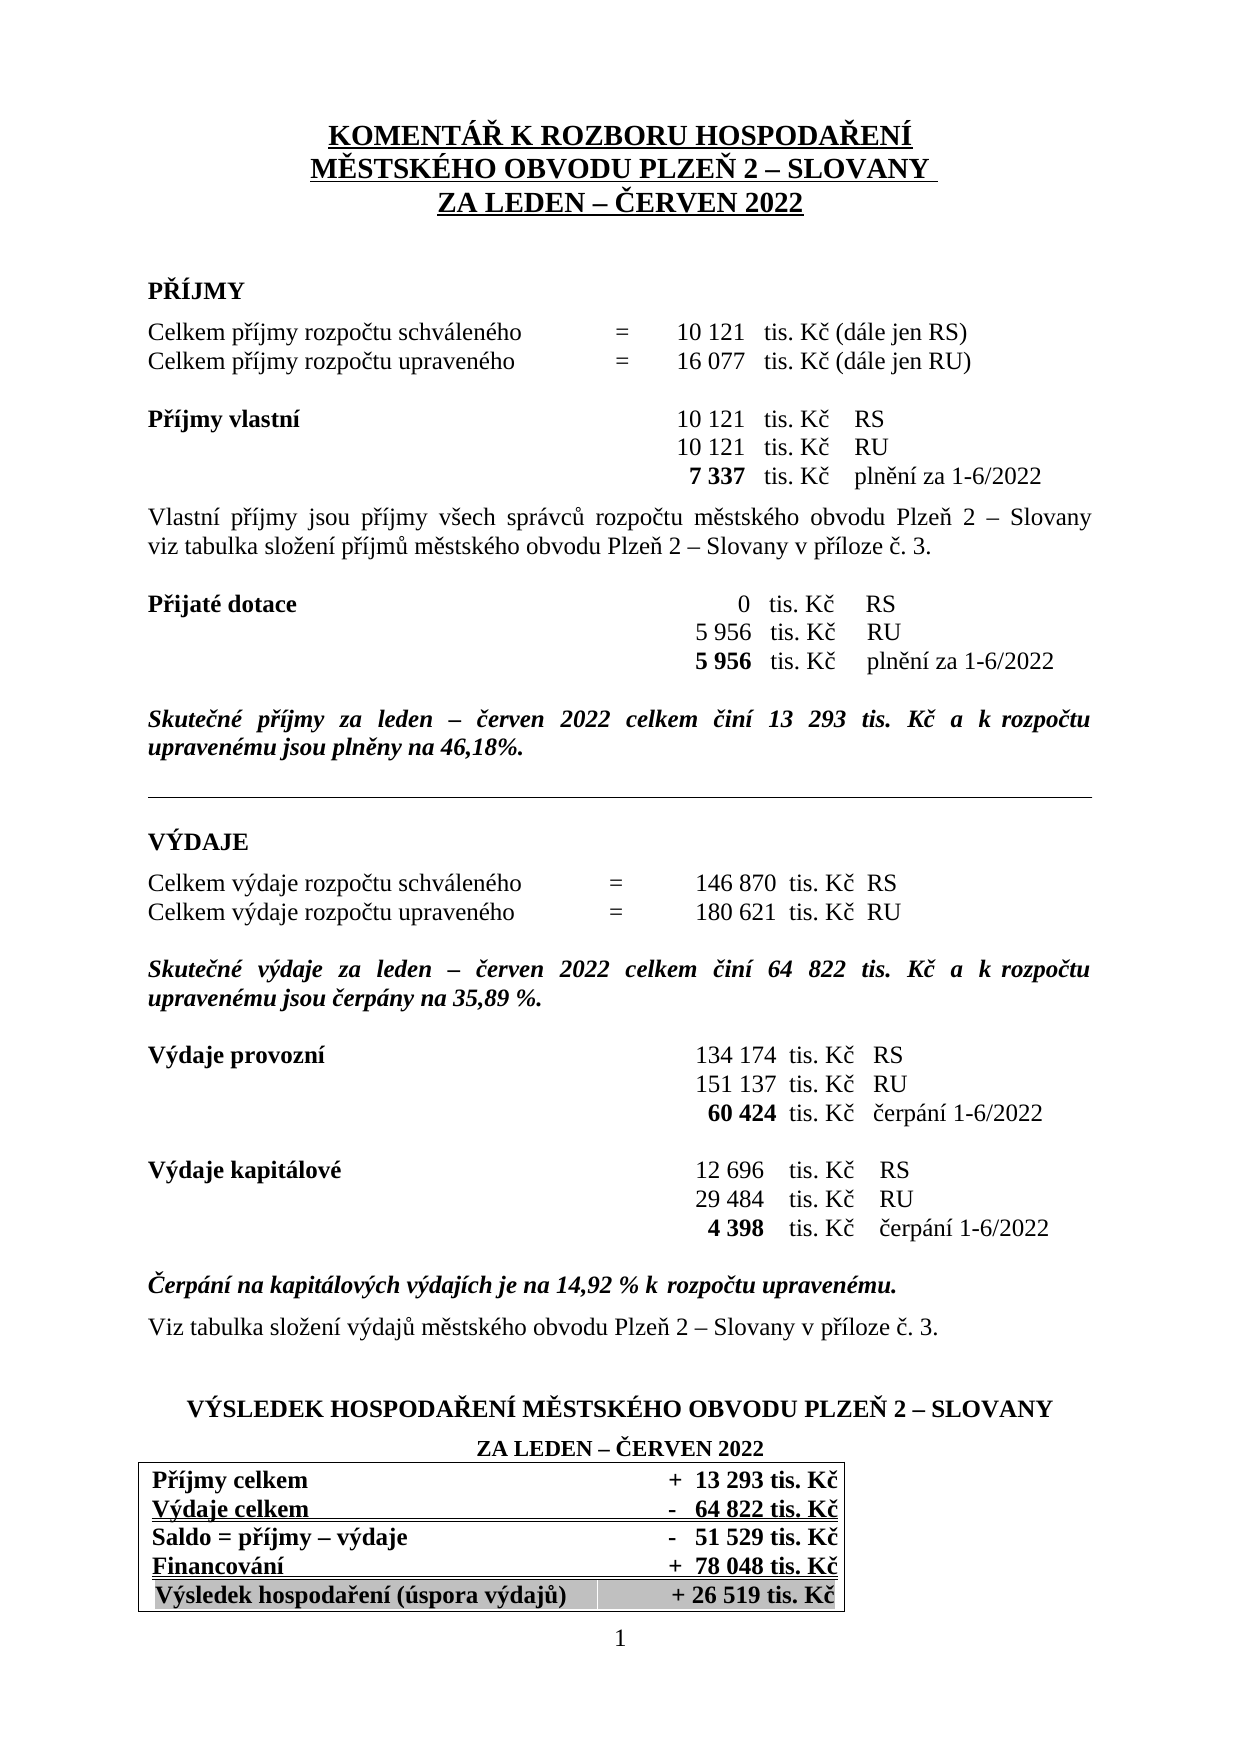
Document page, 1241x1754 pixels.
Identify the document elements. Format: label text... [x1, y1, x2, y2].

text 60 424 tis. Kč čerpání 1-6/2022 [590, 1098, 1092, 1127]
text 5 956 tis. Kč RU [590, 617, 1092, 646]
text Viz tabulka složení výdajů městského obvodu Plzeň 2 – Slovany v příloze č. 3. [148, 1312, 1092, 1340]
text 4 398 tis. Kč čerpání 1-6/2022 [590, 1213, 1092, 1242]
text 29 484 tis. Kč RU [590, 1184, 1092, 1213]
text 10 121 tis. Kč RU [590, 432, 1092, 461]
text Příjmy vlastní 10 121 tis. Kč RS [148, 404, 1092, 432]
text Výdaje celkem - 64 822 tis. Kč [139, 1491, 844, 1519]
text MĚSTSKÉHO OBVODU PLZEŇ 2 – SLOVANY [148, 152, 1092, 185]
text 5 956 tis. Kč plnění za 1-6/2022 [590, 646, 1092, 675]
text 151 137 tis. Kč RU [590, 1069, 1092, 1098]
text Skutečné příjmy za leden – červen 2022 celkem činí 13 293 tis. Kč a k rozpočtu upravenému jsou plněny na 46,18%. [148, 704, 1092, 761]
text Celkem výdaje rozpočtu upraveného = 180 621 tis. Kč RU [148, 897, 1092, 925]
text Skutečné výdaje za leden – červen 2022 celkem činí 64 822 tis. Kč a k rozpočtu upravenému jsou čerpány na 35,89 %. [148, 954, 1092, 1012]
text Vlastní příjmy jsou příjmy všech správců rozpočtu městského obvodu Plzeň 2 – Slovany viz tabulka složení příjmů městského obvodu Plzeň 2 – Slovany v příloze č. 3. [148, 502, 1092, 560]
text Saldo = příjmy – výdaje - 51 529 tis. Kč [139, 1519, 844, 1548]
text Čerpání na kapitálových výdajích je na 14,92 % k rozpočtu upravenému. [148, 1270, 1092, 1299]
text Příjmy celkem + 13 293 tis. Kč [139, 1463, 844, 1491]
text VÝDAJE [148, 827, 1092, 855]
text Přijaté dotace 0 tis. Kč RS [148, 589, 1092, 617]
text Výdaje provozní 134 174 tis. Kč RS [148, 1040, 1092, 1069]
text Výsledek hospodaření (úspora výdajů) + 26 519 tis. Kč [139, 1577, 844, 1611]
text Celkem příjmy rozpočtu schváleného = 10 121 tis. Kč (dále jen RS) [148, 317, 1092, 346]
text KOMENTÁŘ K ROZBORU HOSPODAŘENÍ [148, 118, 1092, 152]
text Celkem příjmy rozpočtu upraveného = 16 077 tis. Kč (dále jen RU) [148, 346, 1092, 375]
text PŘÍJMY [148, 276, 1092, 305]
text Výdaje kapitálové 12 696 tis. Kč RS [148, 1155, 1092, 1184]
text 7 337 tis. Kč plnění za 1-6/2022 [590, 461, 1092, 490]
text ZA LEDEN – ČERVEN 2022 [148, 185, 1092, 219]
text Financování + 78 048 tis. Kč [139, 1548, 844, 1577]
text ZA LEDEN – ČERVEN 2022 [148, 1435, 1092, 1462]
text VÝSLEDEK HOSPODAŘENÍ MĚSTSKÉHO OBVODU PLZEŇ 2 – SLOVANY [148, 1394, 1092, 1423]
text Celkem výdaje rozpočtu schváleného = 146 870 tis. Kč RS [148, 868, 1092, 897]
